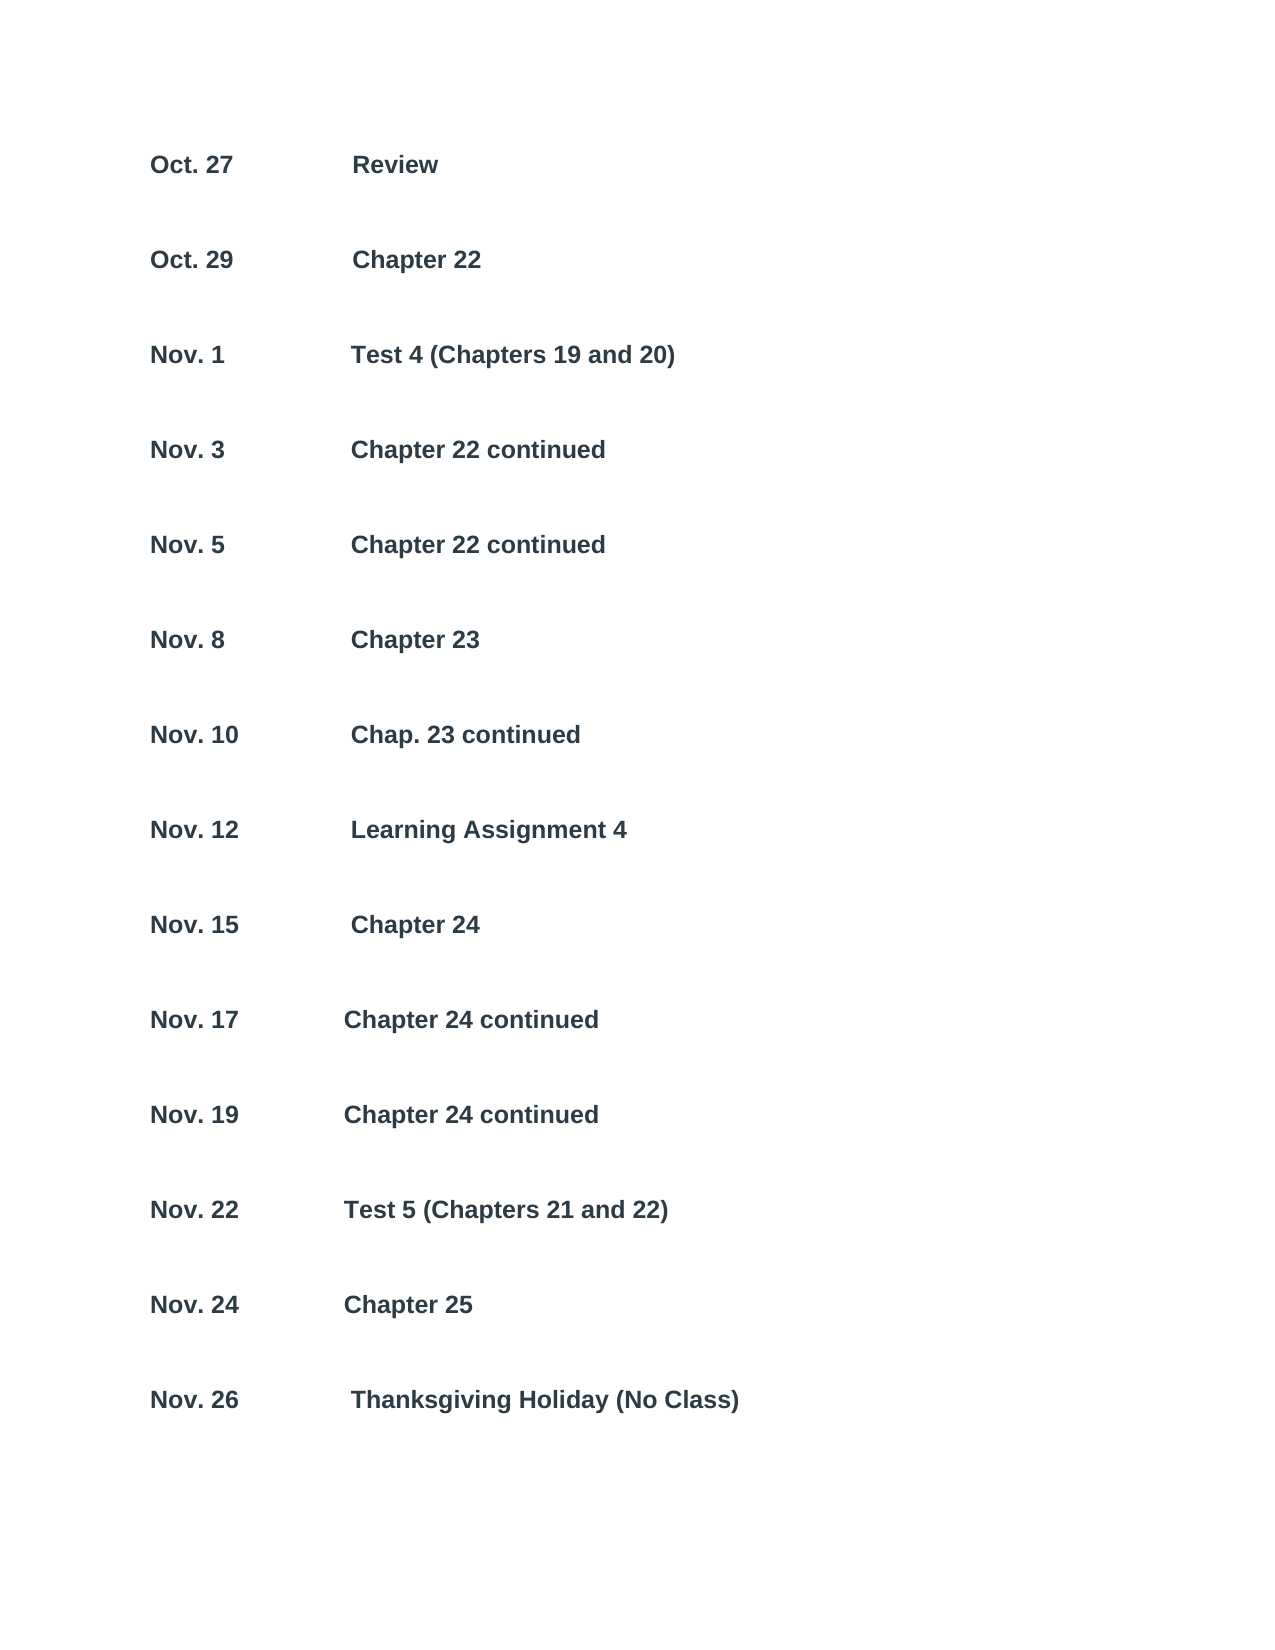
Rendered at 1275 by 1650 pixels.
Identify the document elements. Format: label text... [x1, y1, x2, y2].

text Nov. 8 Chapter 23 [150, 625, 1125, 654]
text Oct. 29 Chapter 22 [150, 245, 1125, 274]
text Nov. 1 Test 4 (Chapters 19 and 20) [150, 340, 1125, 369]
text Nov. 3 Chapter 22 continued [150, 435, 1125, 464]
text Nov. 17 Chapter 24 continued [150, 1005, 1125, 1034]
text Nov. 15 Chapter 24 [150, 910, 1125, 939]
text Nov. 5 Chapter 22 continued [150, 530, 1125, 559]
text Nov. 24 Chapter 25 [150, 1290, 1125, 1319]
text Nov. 10 Chap. 23 continued [150, 720, 1125, 749]
text Nov. 26 Thanksgiving Holiday (No Class) [150, 1385, 1125, 1414]
text Oct. 27 Review [150, 150, 1125, 179]
text Nov. 12 Learning Assignment 4 [150, 815, 1125, 844]
text Nov. 19 Chapter 24 continued [150, 1100, 1125, 1129]
text Nov. 22 Test 5 (Chapters 21 and 22) [150, 1195, 1125, 1224]
